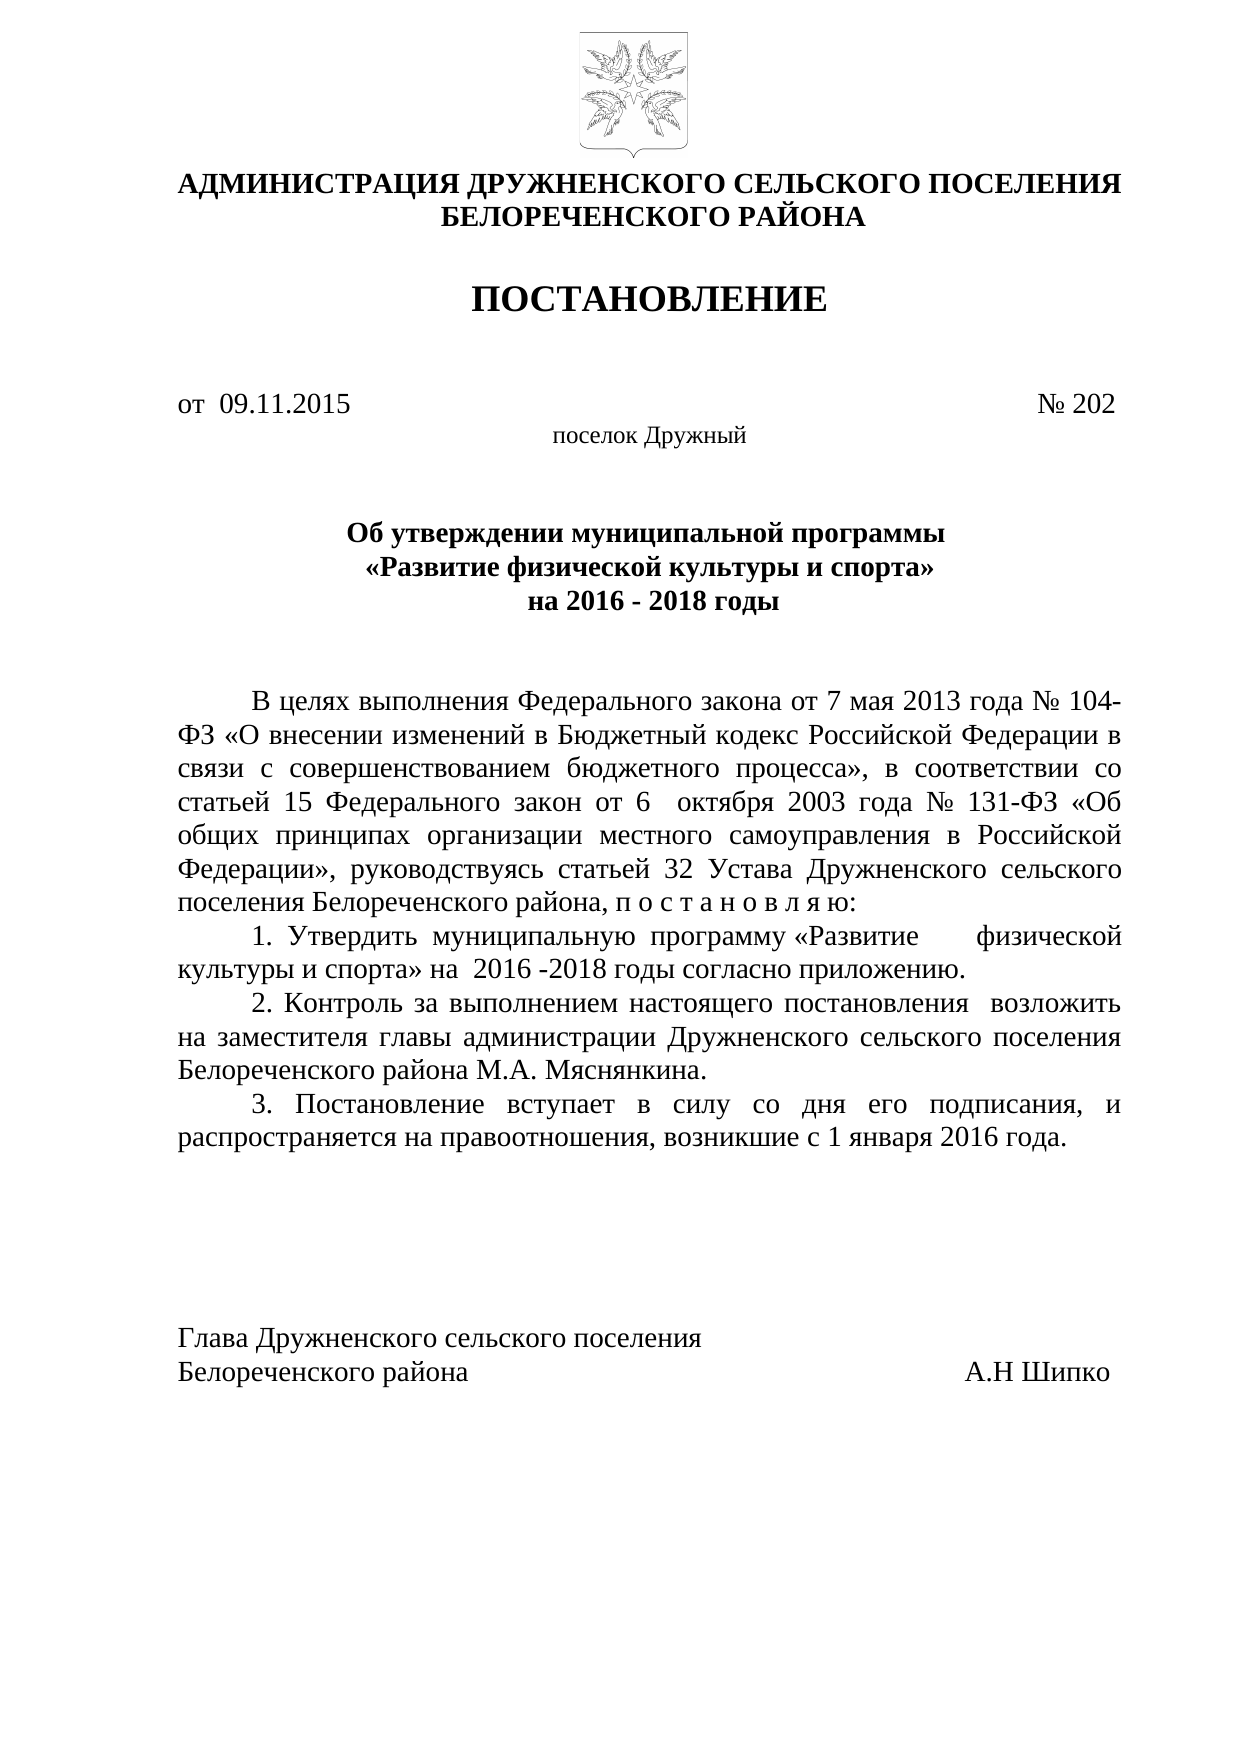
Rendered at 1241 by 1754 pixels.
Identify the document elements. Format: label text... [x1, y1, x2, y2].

text 3. Постановление вступает в силу со дня его подписания, и распространяется на правоотношения, возникшие с 1 января 2016 года. [177, 1086, 1122, 1153]
text 1. Утвердить муниципальную программу «Развитие физической культуры и спорта» на 2016 -2018 годы согласно приложению. [177, 918, 1122, 985]
text 2. Контроль за выполнением настоящего постановления возложить на заместителя главы администрации Дружненского сельского поселения Белореченского района М.А. Мяснянкина. [177, 985, 1122, 1086]
text Об утверждении муниципальной программы [177, 516, 1122, 549]
text Глава Дружненского сельского поселения [177, 1321, 1122, 1354]
text поселок Дружный [177, 420, 1122, 448]
text «Развитие физической культуры и спорта» [177, 549, 1122, 583]
text ПОСТАНОВЛЕНИЕ [177, 276, 1122, 319]
text на 2016 - 2018 годы [177, 583, 1122, 616]
text БЕЛОРЕЧЕНСКОГО РАЙОНА [177, 199, 1122, 233]
text АДМИНИСТРАЦИЯ ДРУЖНЕНСКОГО СЕЛЬСКОГО ПОСЕЛЕНИЯ [177, 166, 1122, 199]
text Белореченского района А.Н Шипко [177, 1354, 1122, 1388]
text В целях выполнения Федерального закона от 7 мая 2013 года № 104-ФЗ «О внесении изменений в Бюджетный кодекс Российской Федерации в связи с совершенствованием бюджетного процесса», в соответствии со статьей 15 Федерального закон от 6 октября 2003 года № 131-ФЗ «Об общих принципах организации местного самоуправления в Российской Федерации», руководствуясь статьей 32 Устава Дружненского сельского поселения Белореченского района, п о с т а н о в л я ю: [177, 683, 1122, 918]
text от 09.11.2015 № 202 [177, 386, 1122, 420]
